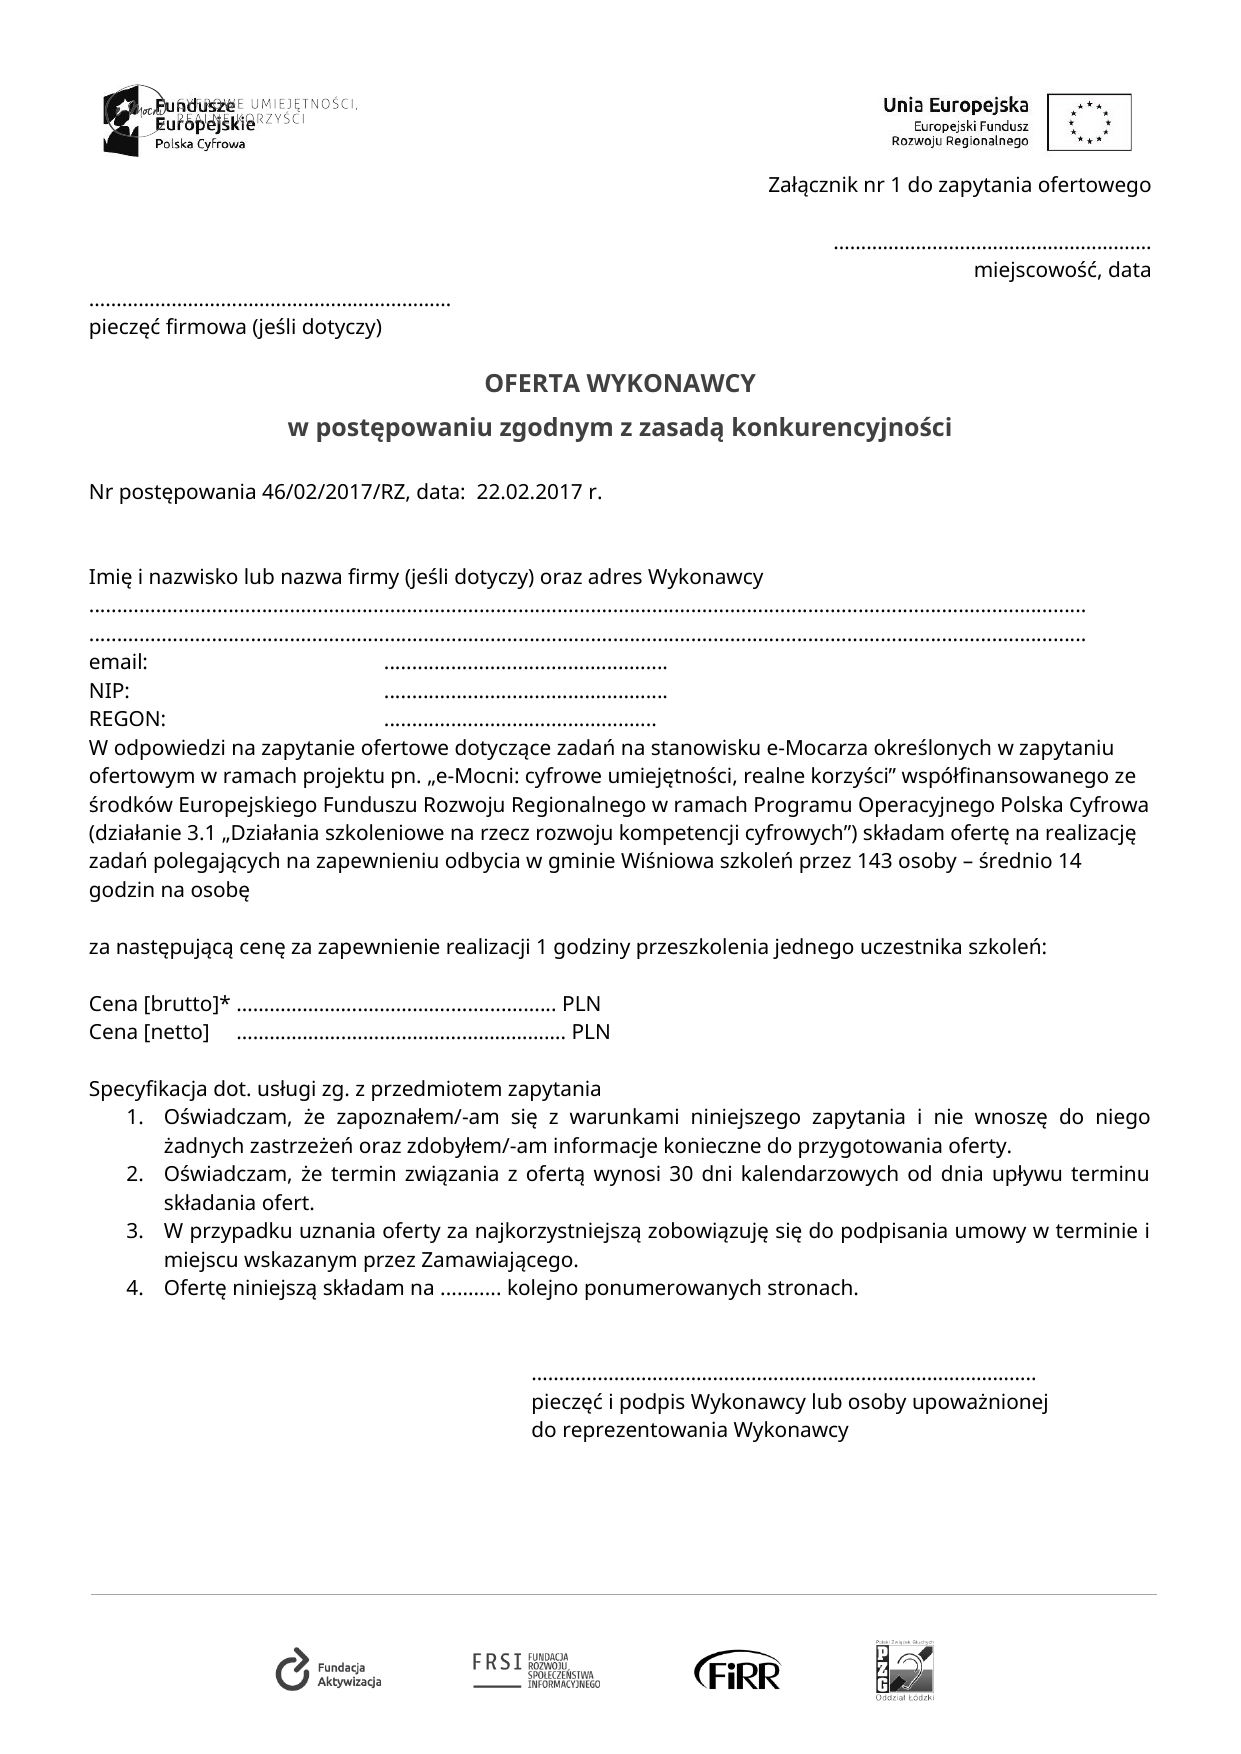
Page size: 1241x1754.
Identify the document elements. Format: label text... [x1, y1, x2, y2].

text Imię i nazwisko lub nazwa firmy (jeśli dotyczy) oraz adres Wykonawcy [89, 562, 1152, 591]
list Oświadczam, że termin związania z ofertą wynosi 30 dni kalendarzowych od dnia upływu terminu składania ofert. [126, 1159, 1152, 1216]
subtitle OFERTA WYKONAWCY [89, 366, 1152, 400]
text …………………………………………………. [89, 227, 1152, 256]
text do reprezentowania Wykonawcy [457, 1415, 1152, 1444]
list W przypadku uznania oferty za najkorzystniejszą zobowiązuję się do podpisania umowy w terminie i miejscu wskazanym przez Zamawiającego. [126, 1216, 1152, 1273]
text Cena [netto] ………………..…………………………………. PLN [89, 1017, 1152, 1046]
text Załącznik nr 1 do zapytania ofertowego [89, 102, 1152, 199]
text za następującą cenę za zapewnienie realizacji 1 godziny przeszkolenia jednego uczestnika szkoleń: [89, 932, 1152, 960]
list Ofertę niniejszą składam na ........... kolejno ponumerowanych stronach. [126, 1273, 1152, 1302]
picture [194, 1625, 1018, 1719]
text Specyfikacja dot. usługi zg. z przedmiotem zapytania [89, 1074, 1152, 1102]
list Oświadczam, że zapoznałem/-am się z warunkami niniejszego zapytania i nie wnoszę do niego żadnych zastrzeżeń oraz zdobyłem/-am informacje konieczne do przygotowania oferty. [126, 1102, 1152, 1159]
text Cena [brutto]* …………………..…………….................... PLN [89, 989, 1152, 1017]
subtitle w postępowaniu zgodnym z zasadą konkurencyjności [89, 409, 1152, 443]
text ................................................................................................................................................................................... [89, 619, 1152, 647]
text NIP: ................................................... [89, 676, 1152, 704]
text Nr postępowania 46/02/2017/RZ, data: 22.02.2017 r. [89, 477, 1152, 505]
text miejscowość, data [89, 256, 1152, 284]
text ................................................................................................................................................................................... [89, 591, 1152, 619]
picture [841, 81, 1132, 102]
text email: ................................................... [89, 647, 1152, 676]
text pieczęć i podpis Wykonawcy lub osoby upoważnionej [457, 1387, 1152, 1415]
text ……………………………………………………………………………….. [457, 1358, 1152, 1387]
text ………………………………………………………… [89, 284, 1152, 312]
picture [103, 81, 364, 102]
text pieczęć firmowa (jeśli dotyczy) [89, 312, 1152, 341]
text W odpowiedzi na zapytanie ofertowe dotyczące zadań na stanowisku e-Mocarza określonych w zapytaniu ofertowym w ramach projektu pn. „e-Mocni: cyfrowe umiejętności, realne korzyści” współfinansowanego ze środków Europejskiego Funduszu Rozwoju Regionalnego w ramach Programu Operacyjnego Polska Cyfrowa (działanie 3.1 „Działania szkoleniowe na rzecz rozwoju kompetencji cyfrowych”) składam ofertę na realizację zadań polegających na zapewnieniu odbycia w gminie Wiśniowa szkoleń przez 143 osoby – średnio 14 godzin na osobę [89, 733, 1152, 903]
text REGON: ................................................. [89, 704, 1152, 733]
